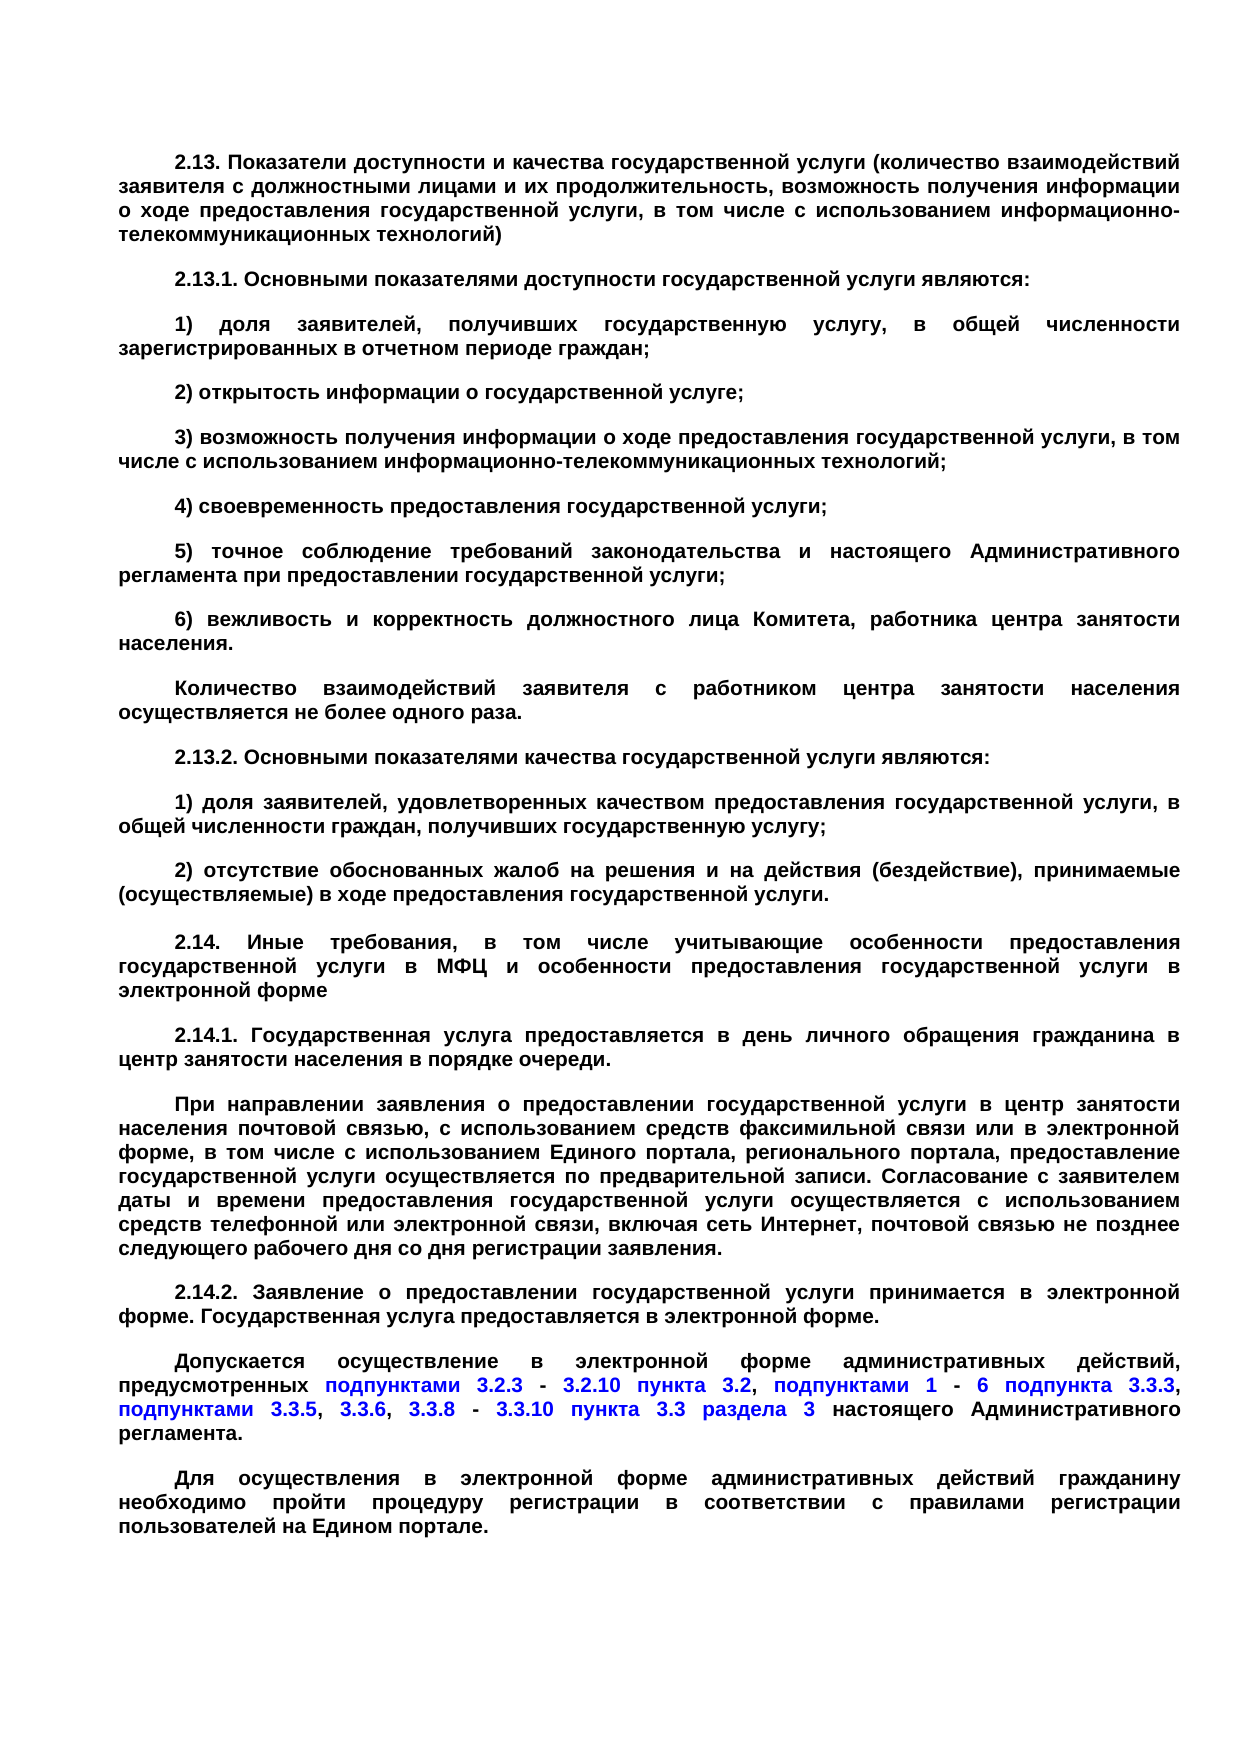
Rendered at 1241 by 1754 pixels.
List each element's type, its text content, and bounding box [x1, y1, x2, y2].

text 2.13. Показатели доступности и качества государственной услуги (количество взаимодействий заявителя с должностными лицами и их продолжительность, возможность получения информации о ходе предоставления государственной услуги, в том числе с использованием информационно-телекоммуникационных технологий) [118, 150, 1181, 246]
text 2) открытость информации о государственной услуге; [118, 380, 1181, 404]
text 2) отсутствие обоснованных жалоб на решения и на действия (бездействие), принимаемые (осуществляемые) в ходе предоставления государственной услуги. [118, 858, 1181, 906]
text 6) вежливость и корректность должностного лица Комитета, работника центра занятости населения. [118, 607, 1181, 655]
text 2.14.2. Заявление о предоставлении государственной услуги принимается в электронной форме. Государственная услуга предоставляется в электронной форме. [118, 1280, 1181, 1328]
text Количество взаимодействий заявителя с работником центра занятости населения осуществляется не более одного раза. [118, 676, 1181, 724]
text При направлении заявления о предоставлении государственной услуги в центр занятости населения почтовой связью, с использованием средств факсимильной связи или в электронной форме, в том числе с использованием Единого портала, регионального портала, предоставление государственной услуги осуществляется по предварительной записи. Согласование с заявителем даты и времени предоставления государственной услуги осуществляется с использованием средств телефонной или электронной связи, включая сеть Интернет, почтовой связью не позднее следующего рабочего дня со дня регистрации заявления. [118, 1092, 1181, 1259]
text 2.14. Иные требования, в том числе учитывающие особенности предоставления государственной услуги в МФЦ и особенности предоставления государственной услуги в электронной форме [118, 930, 1181, 1002]
text Допускается осуществление в электронной форме административных действий, предусмотренных подпунктами 3.2.3 - 3.2.10 пункта 3.2, подпунктами 1 - 6 подпункта 3.3.3, подпунктами 3.3.5, 3.3.6, 3.3.8 - 3.3.10 пункта 3.3 раздела 3 настоящего Административного регламента. [118, 1349, 1181, 1445]
text Для осуществления в электронной форме административных действий гражданину необходимо пройти процедуру регистрации в соответствии с правилами регистрации пользователей на Едином портале. [118, 1466, 1181, 1537]
text 4) своевременность предоставления государственной услуги; [118, 494, 1181, 518]
text 2.14.1. Государственная услуга предоставляется в день личного обращения гражданина в центр занятости населения в порядке очереди. [118, 1023, 1181, 1071]
text 1) доля заявителей, удовлетворенных качеством предоставления государственной услуги, в общей численности граждан, получивших государственную услугу; [118, 789, 1181, 837]
text 2.13.2. Основными показателями качества государственной услуги являются: [118, 745, 1181, 769]
text 5) точное соблюдение требований законодательства и настоящего Административного регламента при предоставлении государственной услуги; [118, 538, 1181, 586]
text 3) возможность получения информации о ходе предоставления государственной услуги, в том числе с использованием информационно-телекоммуникационных технологий; [118, 425, 1181, 473]
text 1) доля заявителей, получивших государственную услугу, в общей численности зарегистрированных в отчетном периоде граждан; [118, 311, 1181, 359]
text 2.13.1. Основными показателями доступности государственной услуги являются: [118, 267, 1181, 291]
